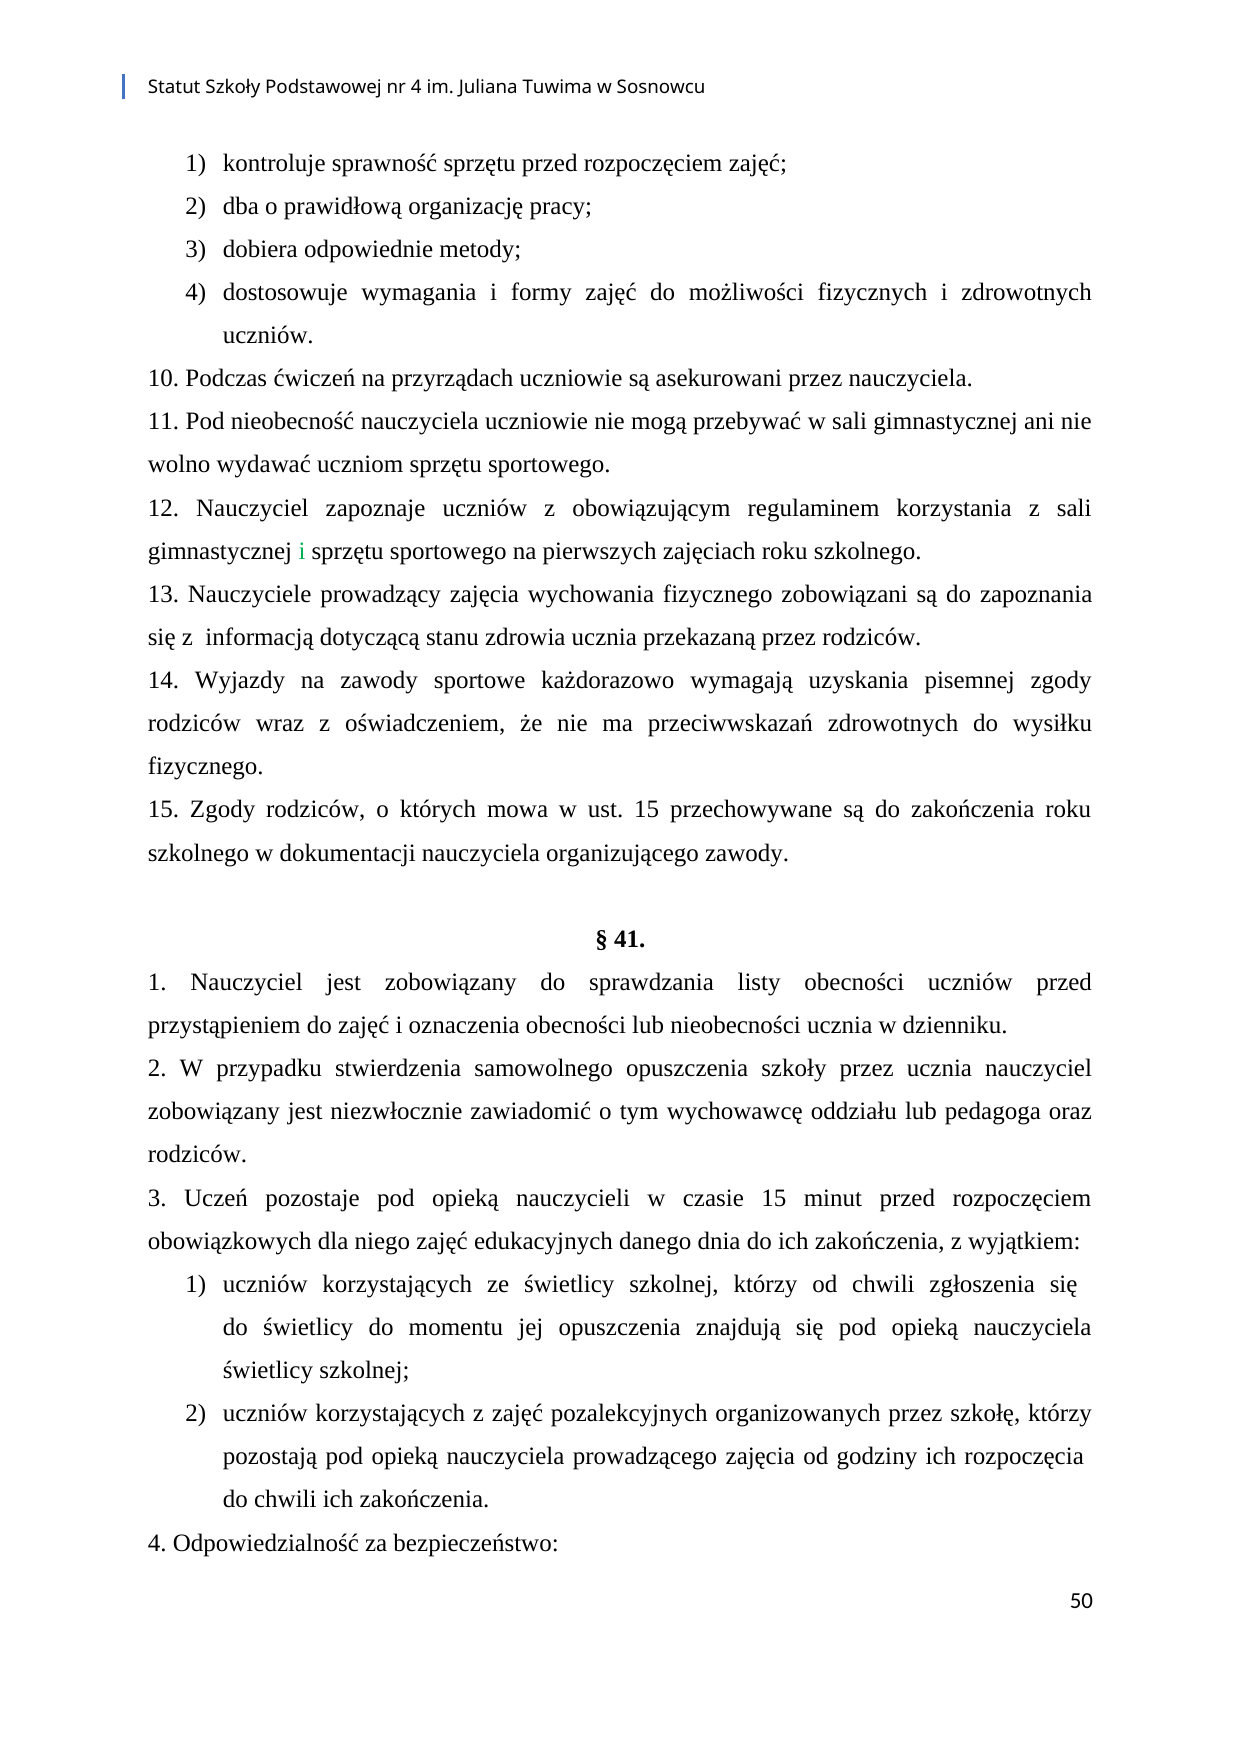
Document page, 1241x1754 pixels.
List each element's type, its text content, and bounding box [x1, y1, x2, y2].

list § 41. [148, 924, 1093, 953]
list 2. W przypadku stwierdzenia samowolnego opuszczenia szkoły przez ucznia nauczyciel zobowiązany jest niezwłocznie zawiadomić o tym wychowawcę oddziału lub pedagoga oraz rodziców. [148, 1053, 1093, 1168]
list kontroluje sprawność sprzętu przed rozpoczęciem zajęć; [185, 148, 1093, 176]
list dostosowuje wymagania i formy zajęć do możliwości fizycznych i zdrowotnych uczniów. [185, 277, 1093, 349]
list 4. Odpowiedzialność za bezpieczeństwo: [148, 1528, 1093, 1556]
list dobiera odpowiednie metody; [185, 234, 1093, 263]
list dba o prawidłową organizację pracy; [185, 191, 1093, 219]
list uczniów korzystających z zajęć pozalekcyjnych organizowanych przez szkołę, którzy pozostają pod opieką nauczyciela prowadzącego zajęcia od godziny ich rozpoczęcia do chwili ich zakończenia. [185, 1398, 1093, 1513]
list 11. Pod nieobecność nauczyciela uczniowie nie mogą przebywać w sali gimnastycznej ani nie wolno wydawać uczniom sprzętu sportowego. [148, 406, 1093, 478]
list uczniów korzystających ze świetlicy szkolnej, którzy od chwili zgłoszenia się do świetlicy do momentu jej opuszczenia znajdują się pod opieką nauczyciela świetlicy szkolnej; [185, 1269, 1093, 1384]
list 15. Zgody rodziców, o których mowa w ust. 15 przechowywane są do zakończenia roku szkolnego w dokumentacji nauczyciela organizującego zawody. [148, 794, 1093, 866]
list 14. Wyjazdy na zawody sportowe każdorazowo wymagają uzyskania pisemnej zgody rodziców wraz z oświadczeniem, że nie ma przeciwwskazań zdrowotnych do wysiłku fizycznego. [148, 665, 1093, 780]
list 3. Uczeń pozostaje pod opieką nauczycieli w czasie 15 minut przed rozpoczęciem obowiązkowych dla niego zajęć edukacyjnych danego dnia do ich zakończenia, z wyjątkiem: [148, 1183, 1093, 1254]
list 10. Podczas ćwiczeń na przyrządach uczniowie są asekurowani przez nauczyciela. [148, 363, 1093, 392]
list 1. Nauczyciel jest zobowiązany do sprawdzania listy obecności uczniów przed przystąpieniem do zajęć i oznaczenia obecności lub nieobecności ucznia w dzienniku. [148, 967, 1093, 1039]
list 12. Nauczyciel zapoznaje uczniów z obowiązującym regulaminem korzystania z sali gimnastycznej i sprzętu sportowego na pierwszych zajęciach roku szkolnego. [148, 493, 1093, 564]
list 13. Nauczyciele prowadzący zajęcia wychowania fizycznego zobowiązani są do zapoznania się z informacją dotyczącą stanu zdrowia ucznia przekazaną przez rodziców. [148, 579, 1093, 651]
